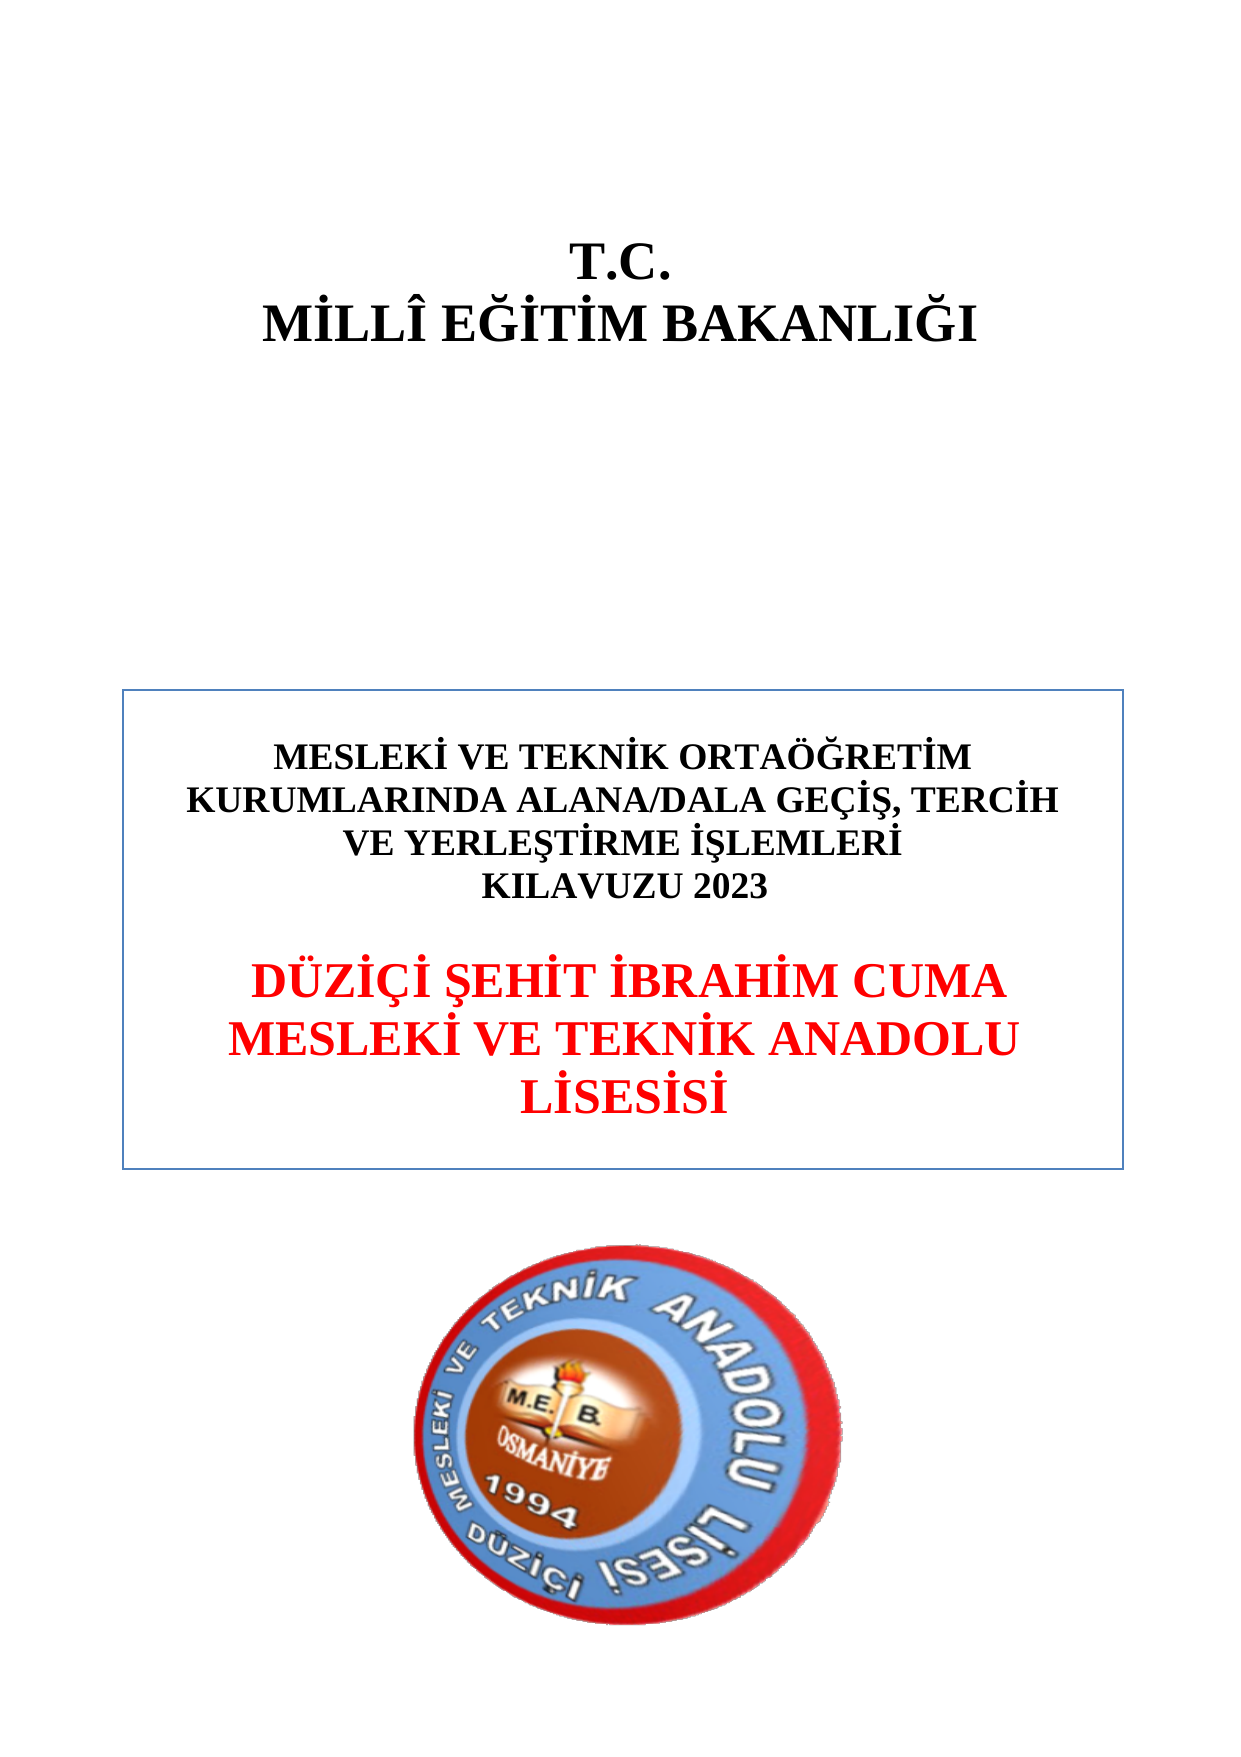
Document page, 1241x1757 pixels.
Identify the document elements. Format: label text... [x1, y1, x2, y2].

subtitle T.C. [204, 229, 1037, 291]
picture [383, 1228, 852, 1635]
text MİLLÎ EĞİTİM BAKANLIĞI [204, 291, 1037, 353]
